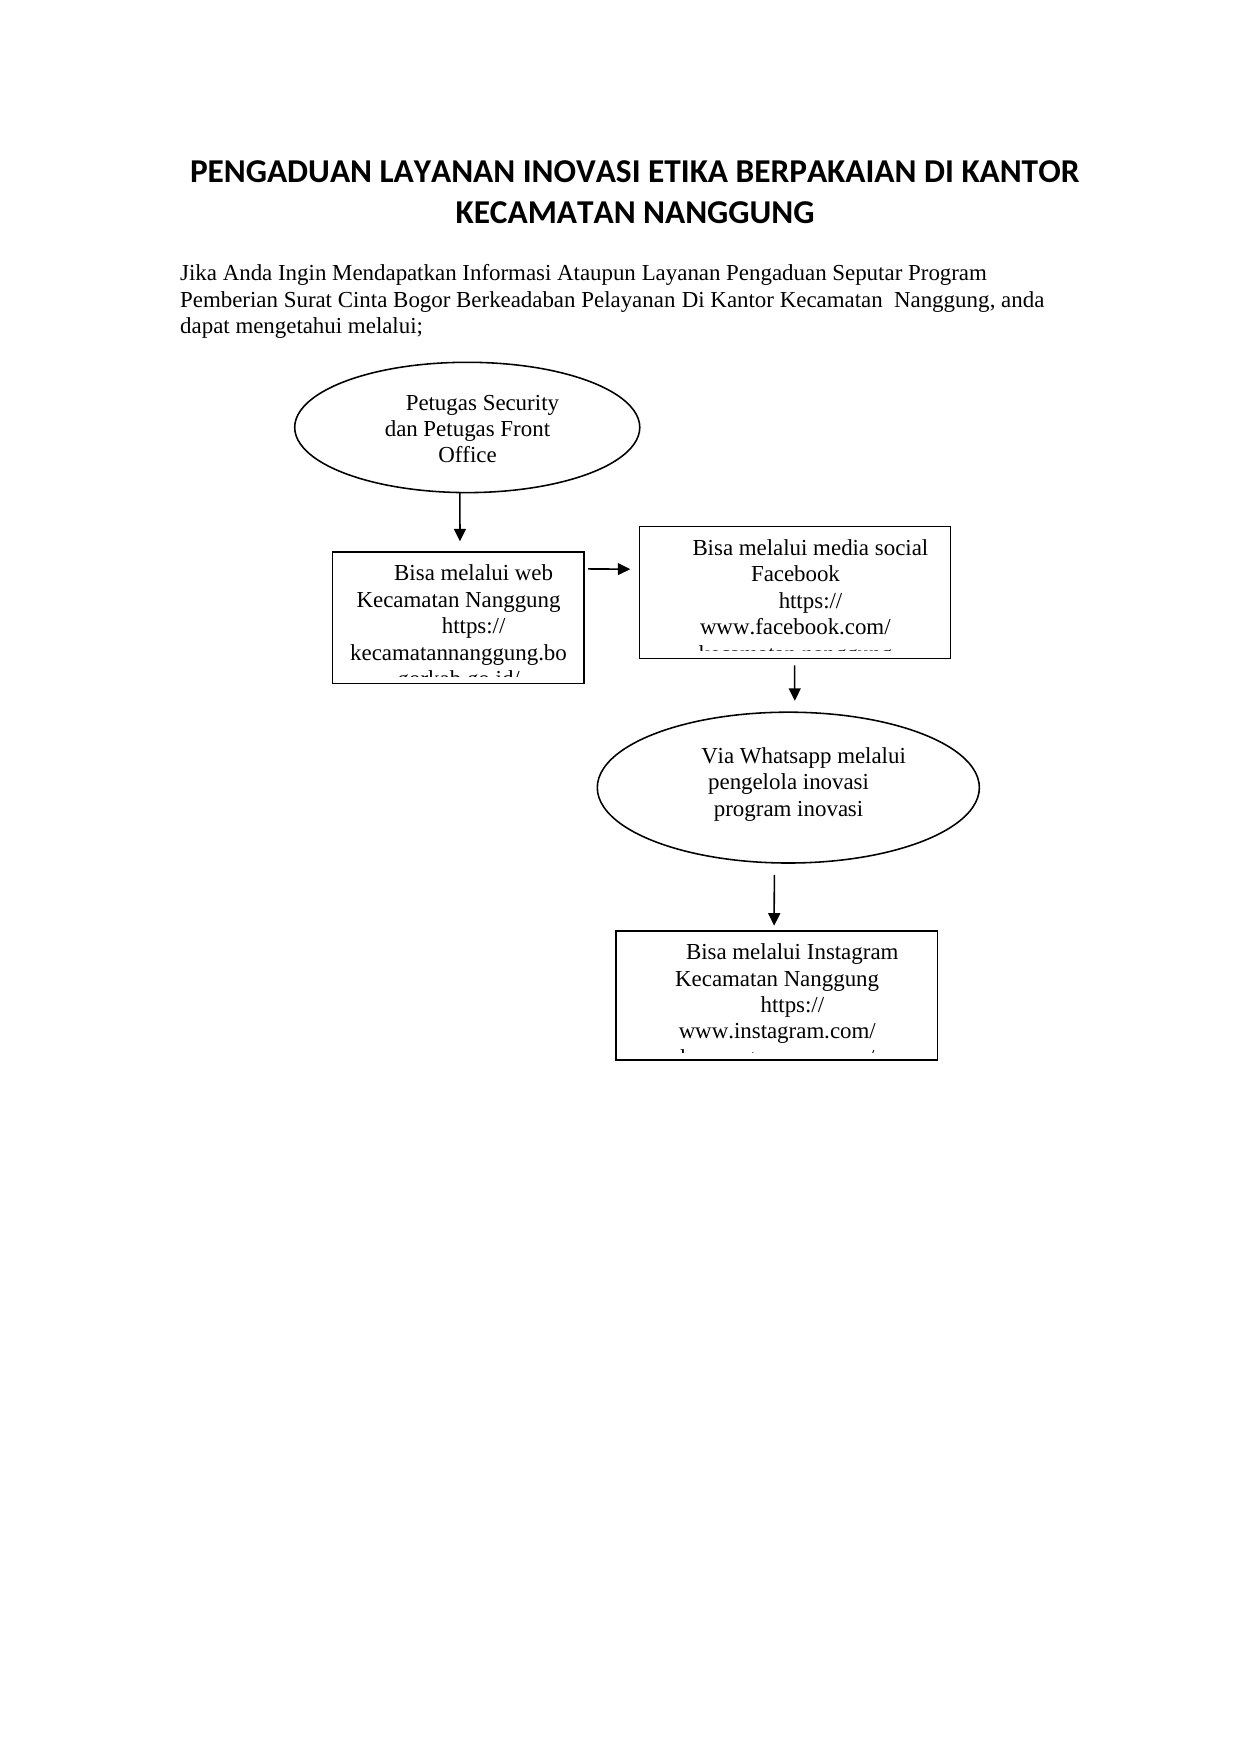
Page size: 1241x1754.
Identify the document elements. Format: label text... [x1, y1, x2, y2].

text PENGADUAN LAYANAN INOVASI ETIKA BERPAKAIAN DI KANTOR KECAMATAN NANGGUNG [180, 150, 1090, 231]
text Jika Anda Ingin Mendapatkan Informasi Ataupun Layanan Pengaduan Seputar Program Pemberian Surat Cinta Bogor Berkeadaban Pelayanan Di Kantor Kecamatan Nanggung, anda dapat mengetahui melalui; [180, 259, 1090, 338]
